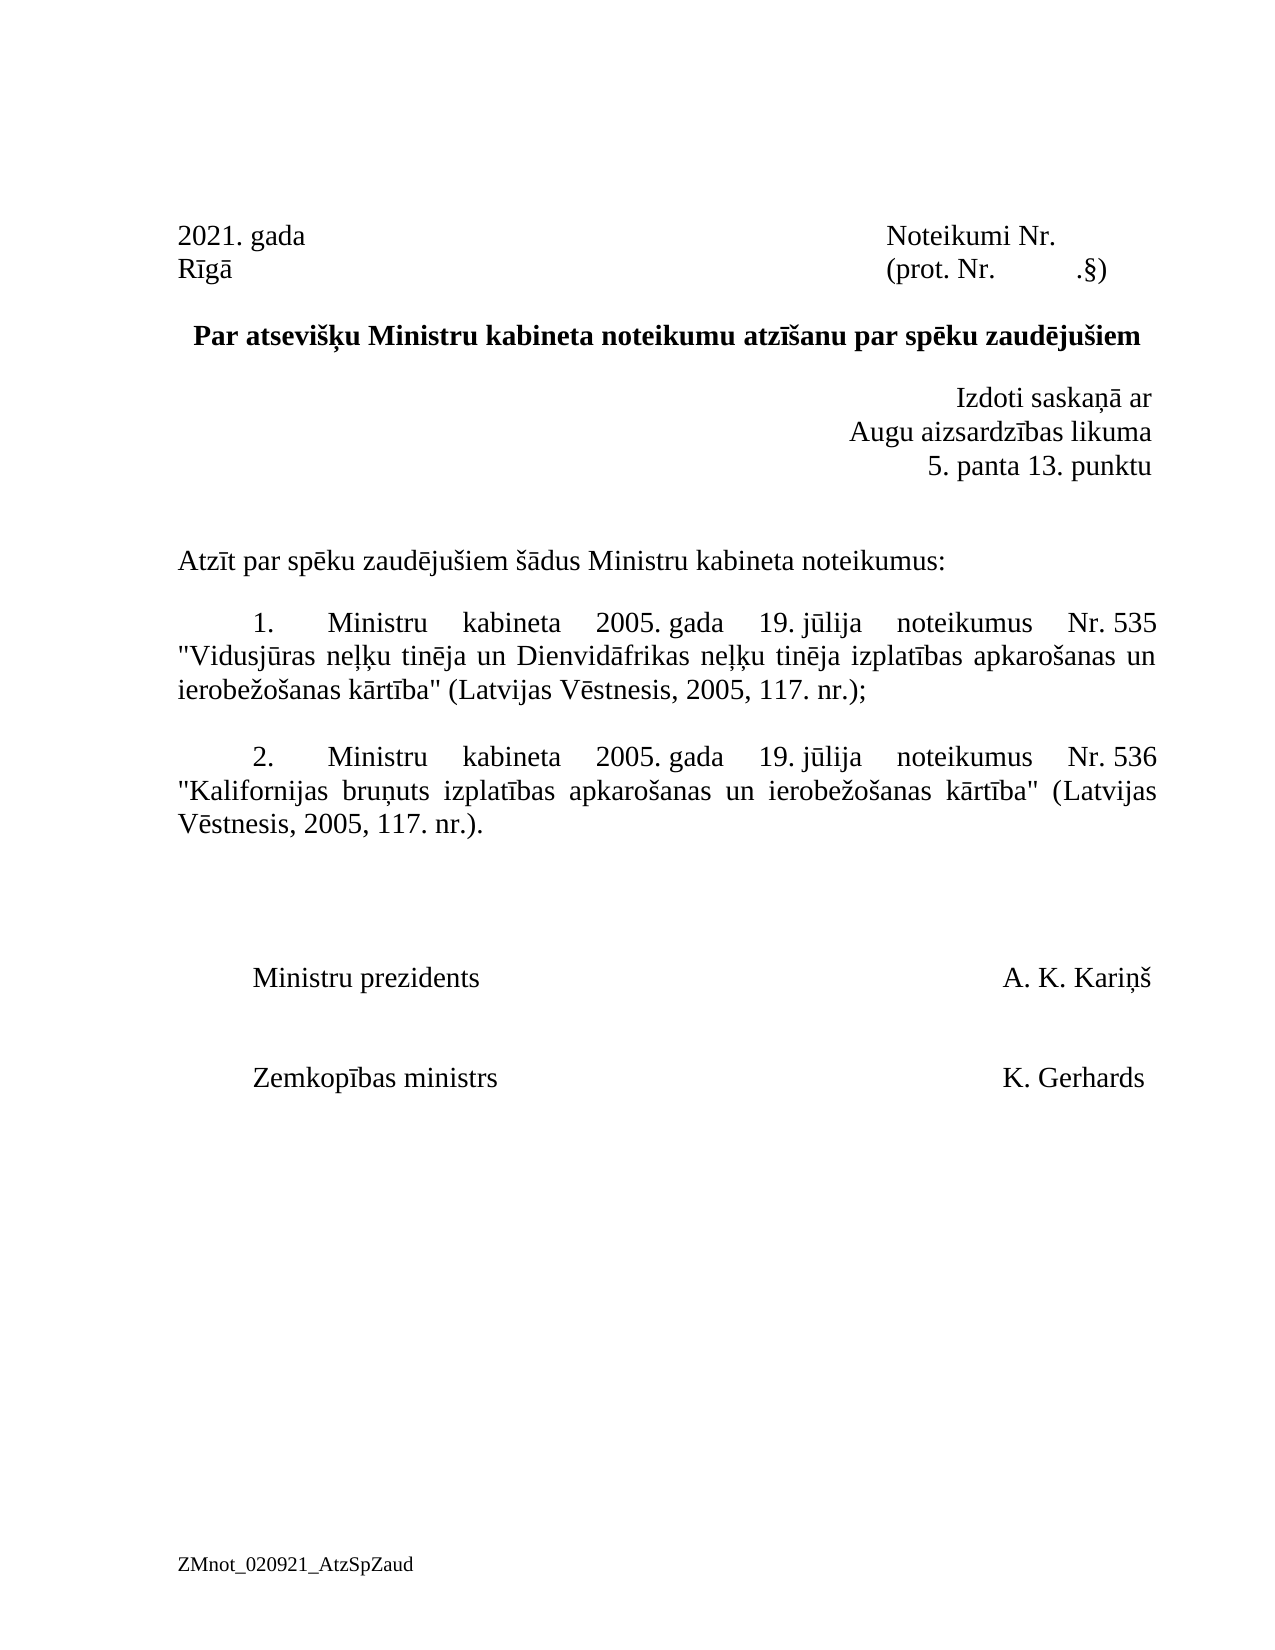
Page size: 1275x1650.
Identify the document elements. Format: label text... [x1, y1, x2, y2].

text Par atsevišķu Ministru kabineta noteikumu atzīšanu par spēku zaudējušiem [177, 318, 1157, 352]
text Rīgā (prot. Nr. .§) [177, 251, 1206, 285]
text 5. panta 13. punktu [177, 448, 1152, 481]
list Ministru kabineta 2005. gada 19. jūlija noteikumus Nr. 535 "Vidusjūras neļķu tinēja un Dienvidāfrikas neļķu tinēja izplatības apkarošanas un ierobežošanas kārtība" (Latvijas Vēstnesis, 2005, 117. nr.); [177, 605, 1157, 706]
text 2021. gada Noteikumi Nr. [177, 218, 1206, 251]
text Ministru prezidents A. K. Kariņš [177, 960, 1157, 993]
text Atzīt par spēku zaudējušiem šādus Ministru kabineta noteikumus: [177, 543, 1157, 576]
text Izdoti saskaņā ar [177, 381, 1152, 414]
text Augu aizsardzības likuma [177, 414, 1152, 448]
list Ministru kabineta 2005. gada 19. jūlija noteikumus Nr. 536 "Kalifornijas bruņuts izplatības apkarošanas un ierobežošanas kārtība" (Latvijas Vēstnesis, 2005, 117. nr.). [177, 739, 1157, 840]
text Zemkopības ministrs K. Gerhards [177, 1060, 1157, 1094]
